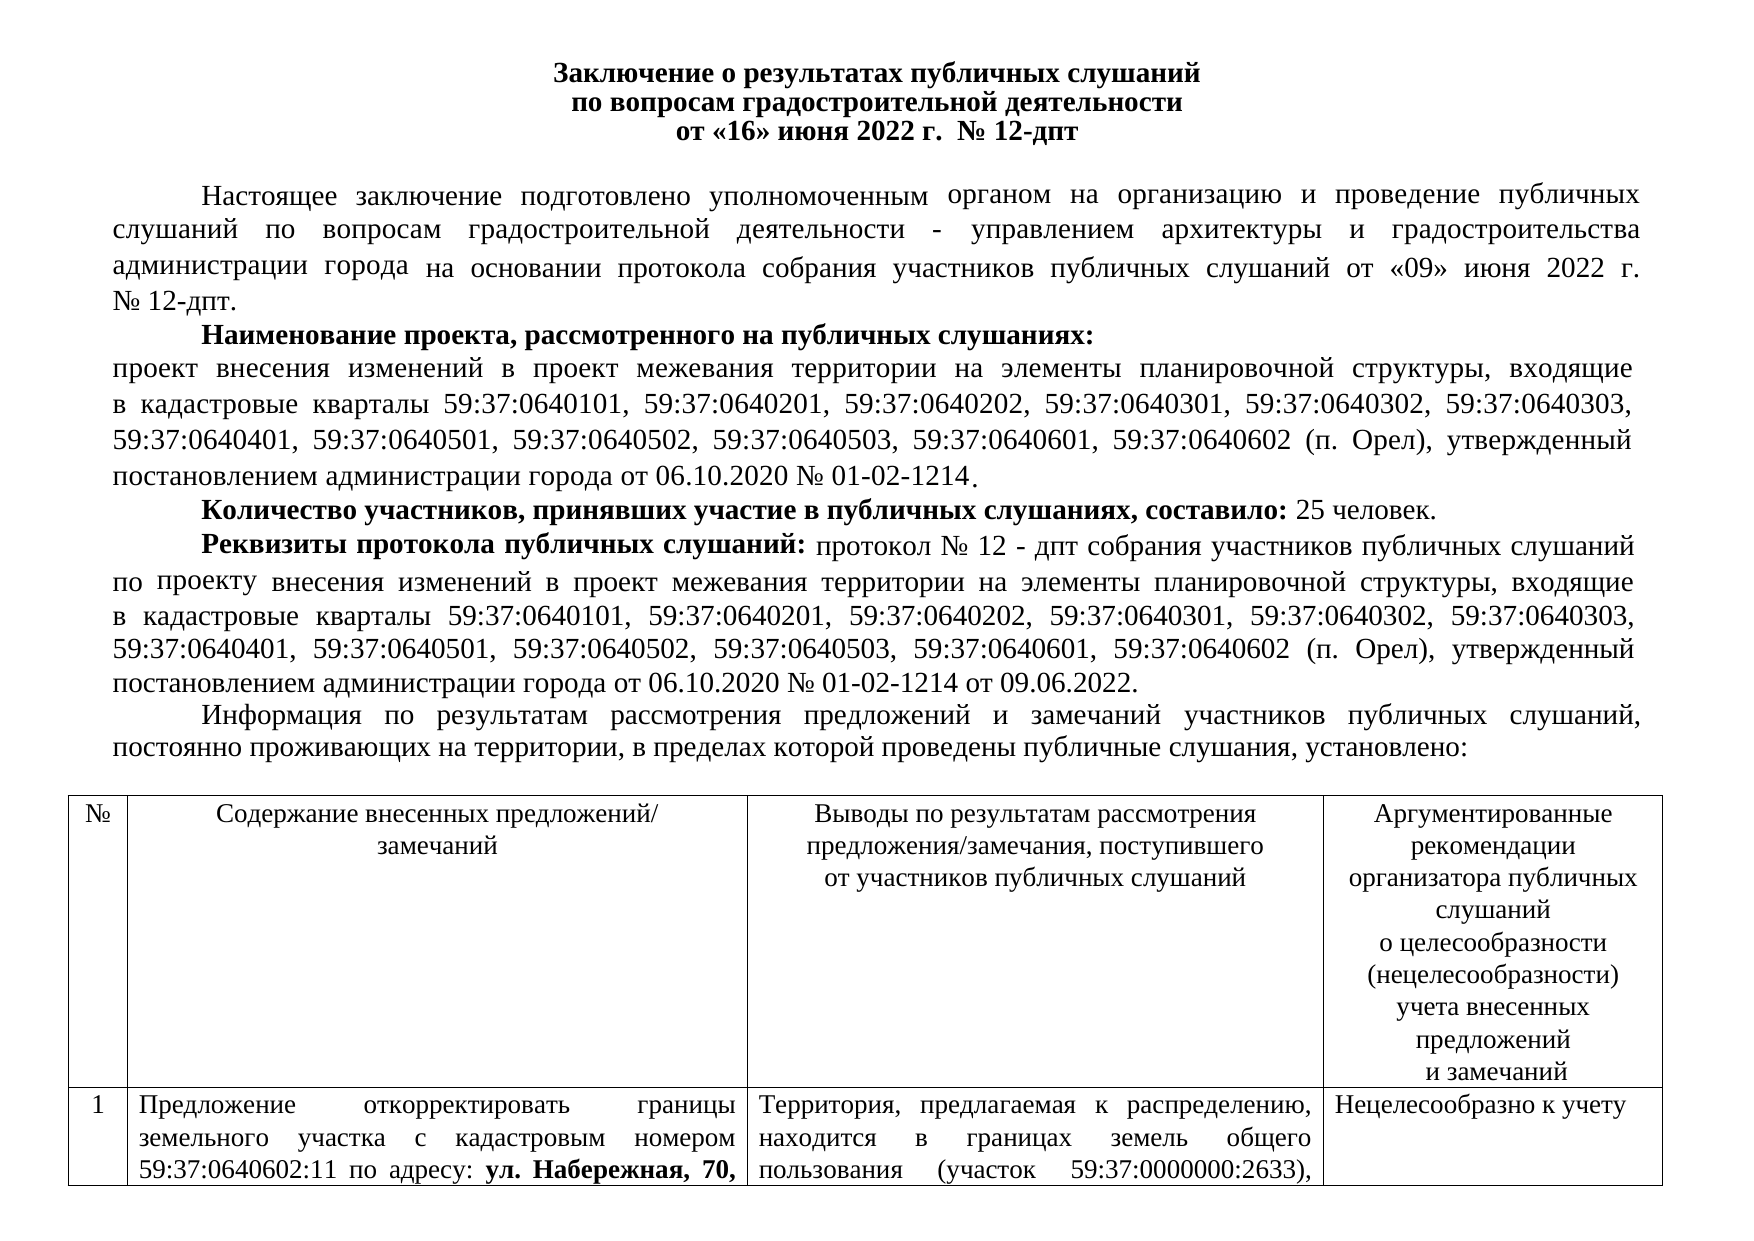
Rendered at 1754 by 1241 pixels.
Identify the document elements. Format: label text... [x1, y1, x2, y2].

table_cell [128, 1088, 747, 1185]
text проект внесения изменений в проект межевания территории на элементы планировочной структуры, входящие в кадастровые кварталы 59:37:0640101, 59:37:0640201, 59:37:0640202, 59:37:0640301, 59:37:0640302, 59:37:0640303, 59:37:0640401, 59:37:0640501, 59:37:0640502, 59:37:0640503, 59:37:0640601, 59:37:0640602 (п. Орел), утвержденный постановлением администрации города от 06.10.2020 № 01-02-1214. [112, 350, 1636, 494]
table_header Содержание внесенных предложений/ замечаний [128, 796, 747, 1087]
text от «16» июня 2022 г. № 12-дпт [112, 117, 1641, 147]
text Реквизиты протокола публичных слушаний: протокол № 12 - дпт собрания участников публичных слушаний по проекту внесения изменений в проект межевания территории на элементы планировочной структуры, входящие в кадастровые кварталы 59:37:0640101, 59:37:0640201, 59:37:0640202, 59:37:0640301, 59:37:0640302, 59:37:0640303, 59:37:0640401, 59:37:0640501, 59:37:0640502, 59:37:0640503, 59:37:0640601, 59:37:0640602 (п. Орел), утвержденный постановлением администрации города от 06.10.2020 № 01-02-1214 от 09.06.2022. [112, 526, 1636, 698]
text Наименование проекта, рассмотренного на публичных слушаниях: [112, 317, 1636, 350]
text Информация по результатам рассмотрения предложений и замечаний участников публичных слушаний, постоянно проживающих на территории, в пределах которой проведены публичные слушания, установлено: [112, 698, 1641, 763]
table_header Выводы по результатам рассмотрения предложения/замечания, поступившего от участников публичных слушаний [748, 796, 1323, 1087]
text Заключение о результатах публичных слушаний [112, 59, 1641, 88]
table_cell 1 [69, 1088, 127, 1185]
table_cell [1324, 1088, 1662, 1185]
text Настоящее заключение подготовлено уполномоченным органом на организацию и проведение публичных слушаний по вопросам градостроительной деятельности - управлением архитектуры и градостроительства администрации города на основании протокола собрания участников публичных слушаний от «09» июня 2022 г. № 12-дпт. [112, 176, 1641, 317]
table_header Аргументированные рекомендации организатора публичных слушаний о целесообразности (нецелесообразности) учета внесенных предложений и замечаний [1324, 796, 1662, 1087]
text Количество участников, принявших участие в публичных слушаниях, составило: 25 человек. [112, 494, 1641, 526]
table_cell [748, 1088, 1323, 1185]
text по вопросам градостроительной деятельности [112, 88, 1641, 117]
table_header № [69, 796, 127, 1087]
